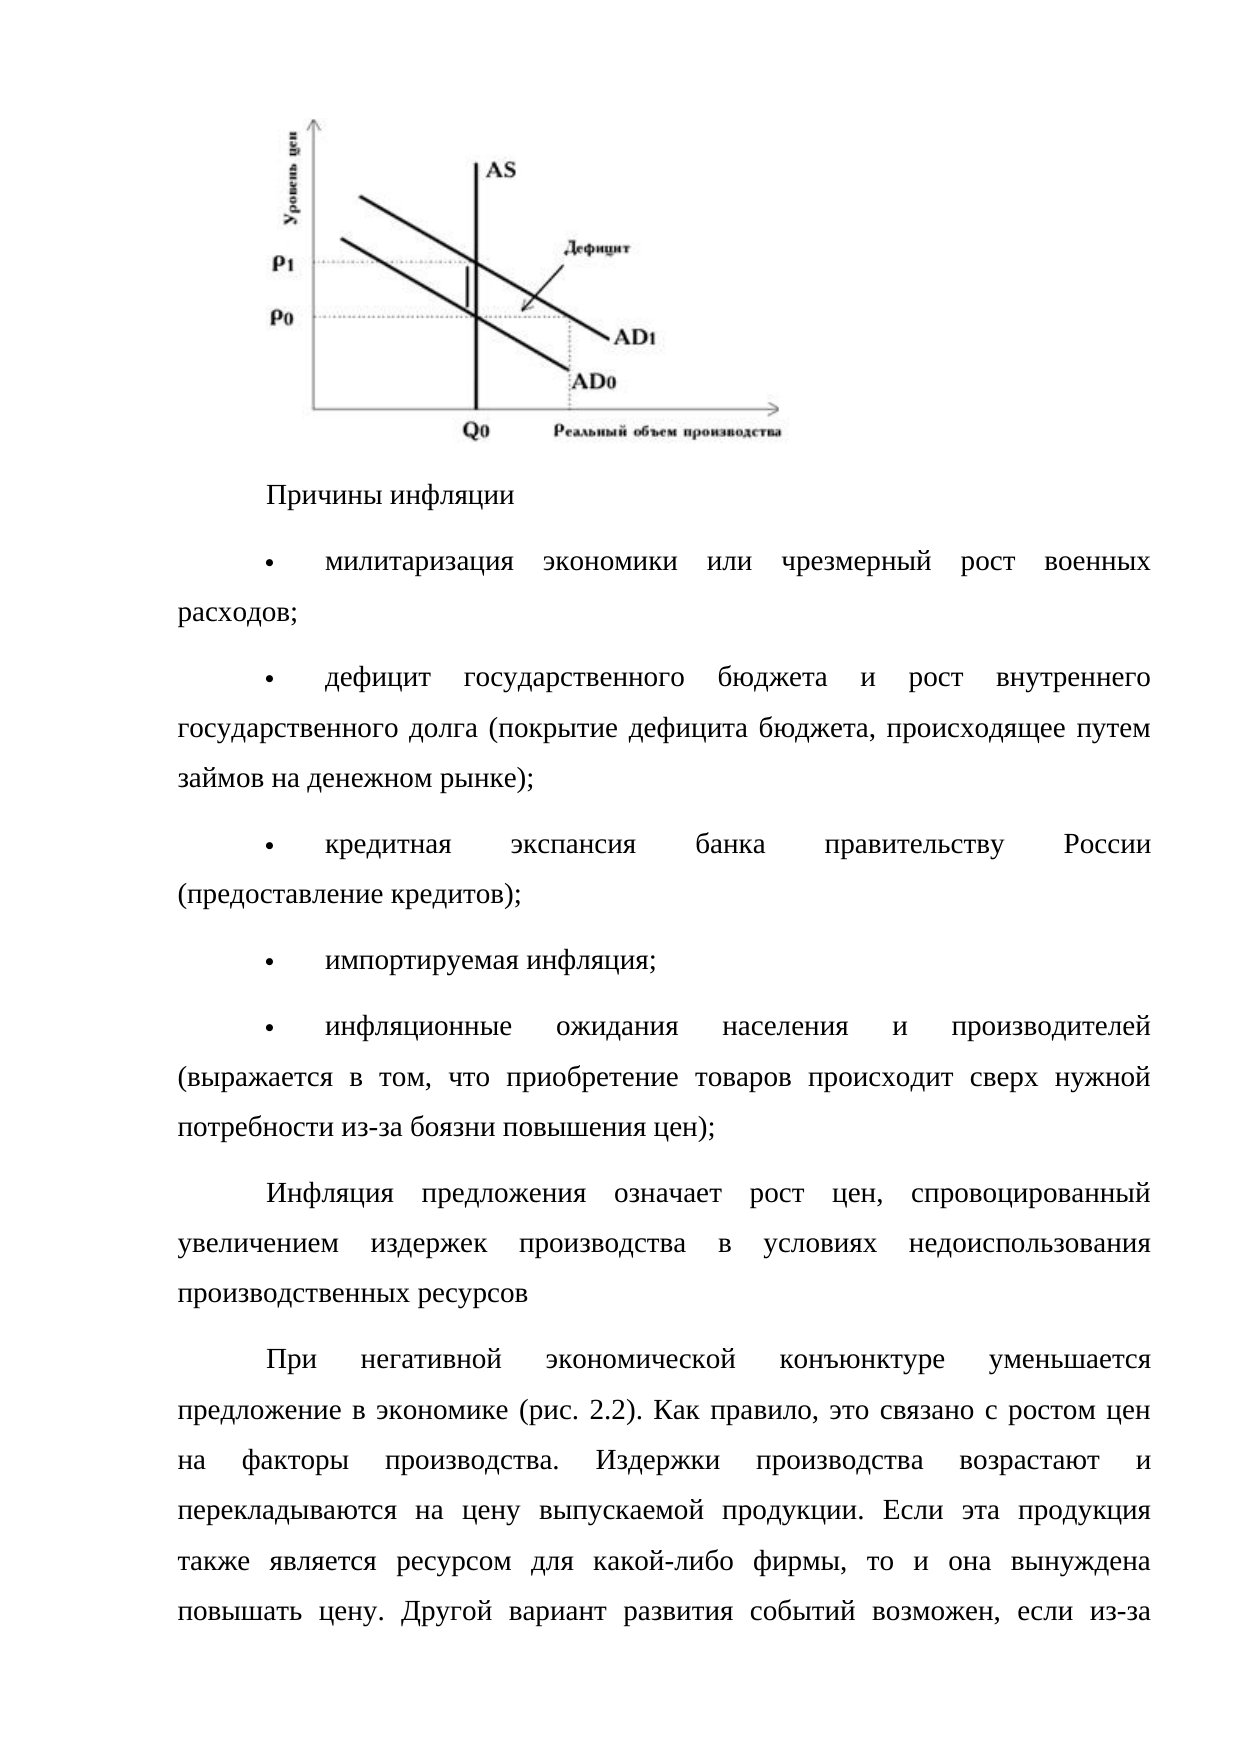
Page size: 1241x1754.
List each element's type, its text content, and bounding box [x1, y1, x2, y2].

text Причины инфляции [177, 477, 1152, 511]
text Инфляция предложения означает рост цен, спровоцированный увеличением издержек производства в условиях недоиспользования производственных ресурсов [177, 1175, 1152, 1309]
list импортируемая инфляция; [177, 942, 1152, 976]
list инфляционные ожидания населения и производителей (выражается в том, что приобретение товаров происходит сверх нужной потребности из-за боязни повышения цен); [177, 1008, 1152, 1142]
picture [265, 118, 790, 448]
list кредитная экспансия банка правительству России (предоставление кредитов); [177, 826, 1152, 910]
list милитаризация экономики или чрезмерный рост военных расходов; [177, 543, 1152, 627]
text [177, 1341, 1152, 1627]
list дефицит государственного бюджета и рост внутреннего государственного долга (покрытие дефицита бюджета, происходящее путем займов на денежном рынке); [177, 659, 1152, 794]
